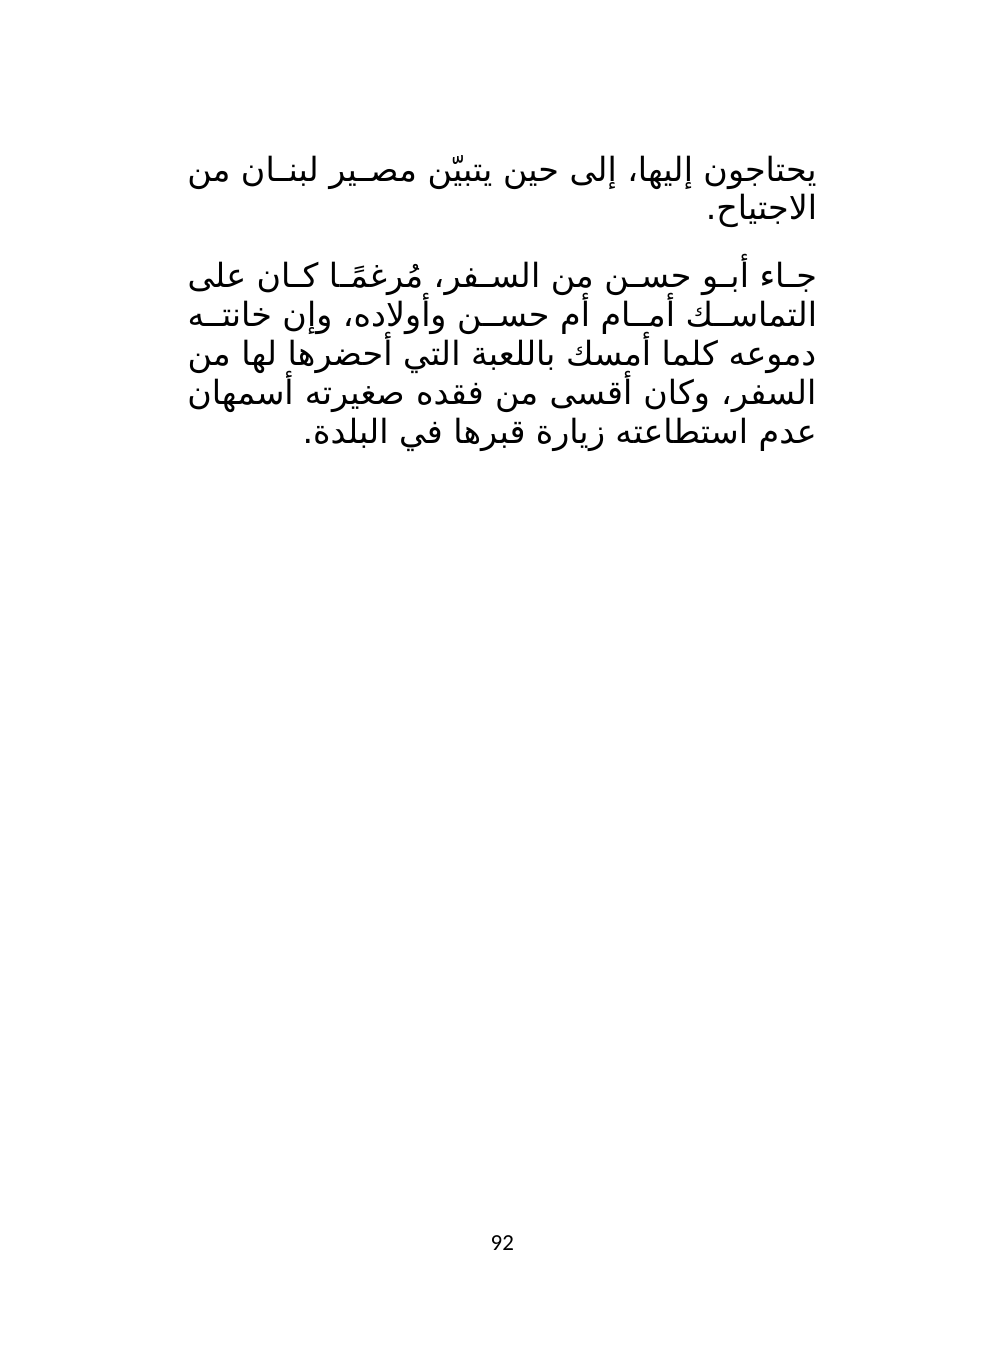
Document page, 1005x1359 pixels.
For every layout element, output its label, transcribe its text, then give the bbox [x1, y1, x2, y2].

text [187, 150, 817, 228]
text جاء أبو حسن من السفر، مُرغمًا كان على التماسك أمام أم حسن وأولاده، وإن خانته دموعه كلما أمسك باللعبة التي أحضرها لها من السفر، وكان أقسى من فقده صغيرته أسمهان عدم استطاعته زيارة قبرها في البلدة. [187, 257, 817, 451]
